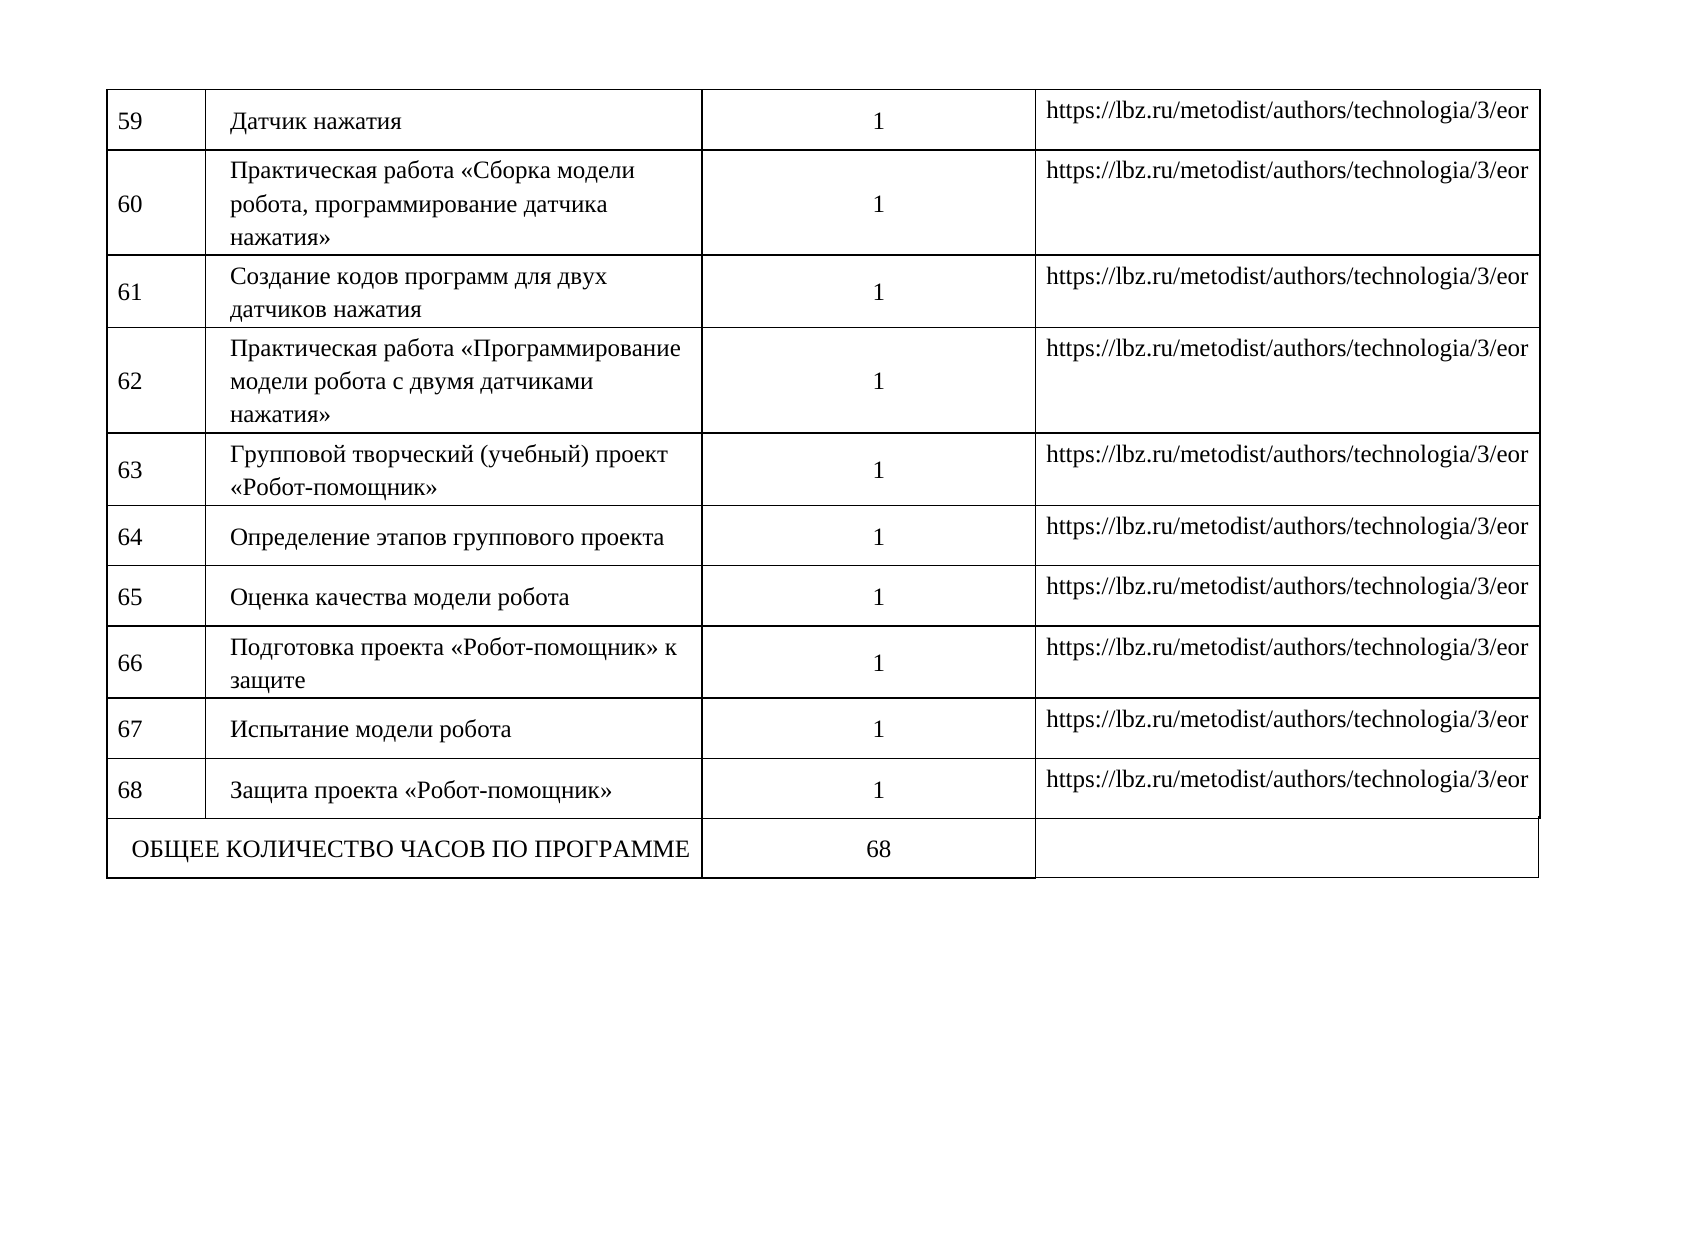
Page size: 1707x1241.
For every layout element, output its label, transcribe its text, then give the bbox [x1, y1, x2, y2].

table_cell https://lbz.ru/metodist/authors/technologia/3/eor [1036, 627, 1539, 697]
table_cell 1 [703, 90, 1035, 149]
table_cell 1 [703, 566, 1035, 625]
table_cell https://lbz.ru/metodist/authors/technologia/3/eor [1036, 328, 1539, 432]
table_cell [1036, 90, 1539, 149]
table_cell 64 [108, 506, 205, 565]
table_cell https://lbz.ru/metodist/authors/technologia/3/eor [1036, 759, 1539, 818]
table_cell 59 [108, 90, 205, 149]
table_cell https://lbz.ru/metodist/authors/technologia/3/eor [1036, 506, 1539, 565]
table_cell [1036, 819, 1538, 877]
table_cell Создание кодов программ для двух датчиков нажатия [206, 256, 701, 327]
table_cell 66 [108, 627, 205, 697]
table_cell 1 [703, 699, 1035, 757]
table_cell 61 [108, 256, 205, 327]
table_cell Определение этапов группового проекта [206, 506, 701, 565]
table_cell 63 [108, 434, 205, 504]
table_cell 65 [108, 566, 205, 625]
table_cell 60 [108, 151, 205, 254]
table_cell Датчик нажатия [206, 90, 701, 149]
table_cell 1 [703, 759, 1035, 818]
table_cell Оценка качества модели робота [206, 566, 701, 625]
table_cell 62 [108, 328, 205, 432]
table_cell https://lbz.ru/metodist/authors/technologia/3/eor [1036, 566, 1539, 625]
table_cell https://lbz.ru/metodist/authors/technologia/3/eor [1036, 699, 1539, 757]
table_cell Практическая работа «Программирование модели робота с двумя датчиками нажатия» [206, 328, 701, 432]
table_cell Защита проекта «Робот-помощник» [206, 759, 701, 818]
table_cell 68 [703, 819, 1035, 877]
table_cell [1036, 151, 1539, 254]
table_cell 1 [703, 151, 1035, 254]
table_cell Подготовка проекта «Робот-помощник» к защите [206, 627, 701, 697]
table_cell https://lbz.ru/metodist/authors/technologia/3/eor [1036, 434, 1539, 504]
table_cell ОБЩЕЕ КОЛИЧЕСТВО ЧАСОВ ПО ПРОГРАММЕ [108, 819, 701, 877]
table_cell 68 [108, 759, 205, 818]
table_cell Практическая работа «Сборка модели робота, программирование датчика нажатия» [206, 151, 701, 254]
table_cell 1 [703, 627, 1035, 697]
table_cell 1 [703, 328, 1035, 432]
table_cell 1 [703, 256, 1035, 327]
table_cell 67 [108, 699, 205, 757]
table_cell https://lbz.ru/metodist/authors/technologia/3/eor [1036, 256, 1539, 327]
table_cell 1 [703, 434, 1035, 504]
table_cell Групповой творческий (учебный) проект «Робот-помощник» [206, 434, 701, 504]
table_cell Испытание модели робота [206, 699, 701, 757]
table_cell 1 [703, 506, 1035, 565]
